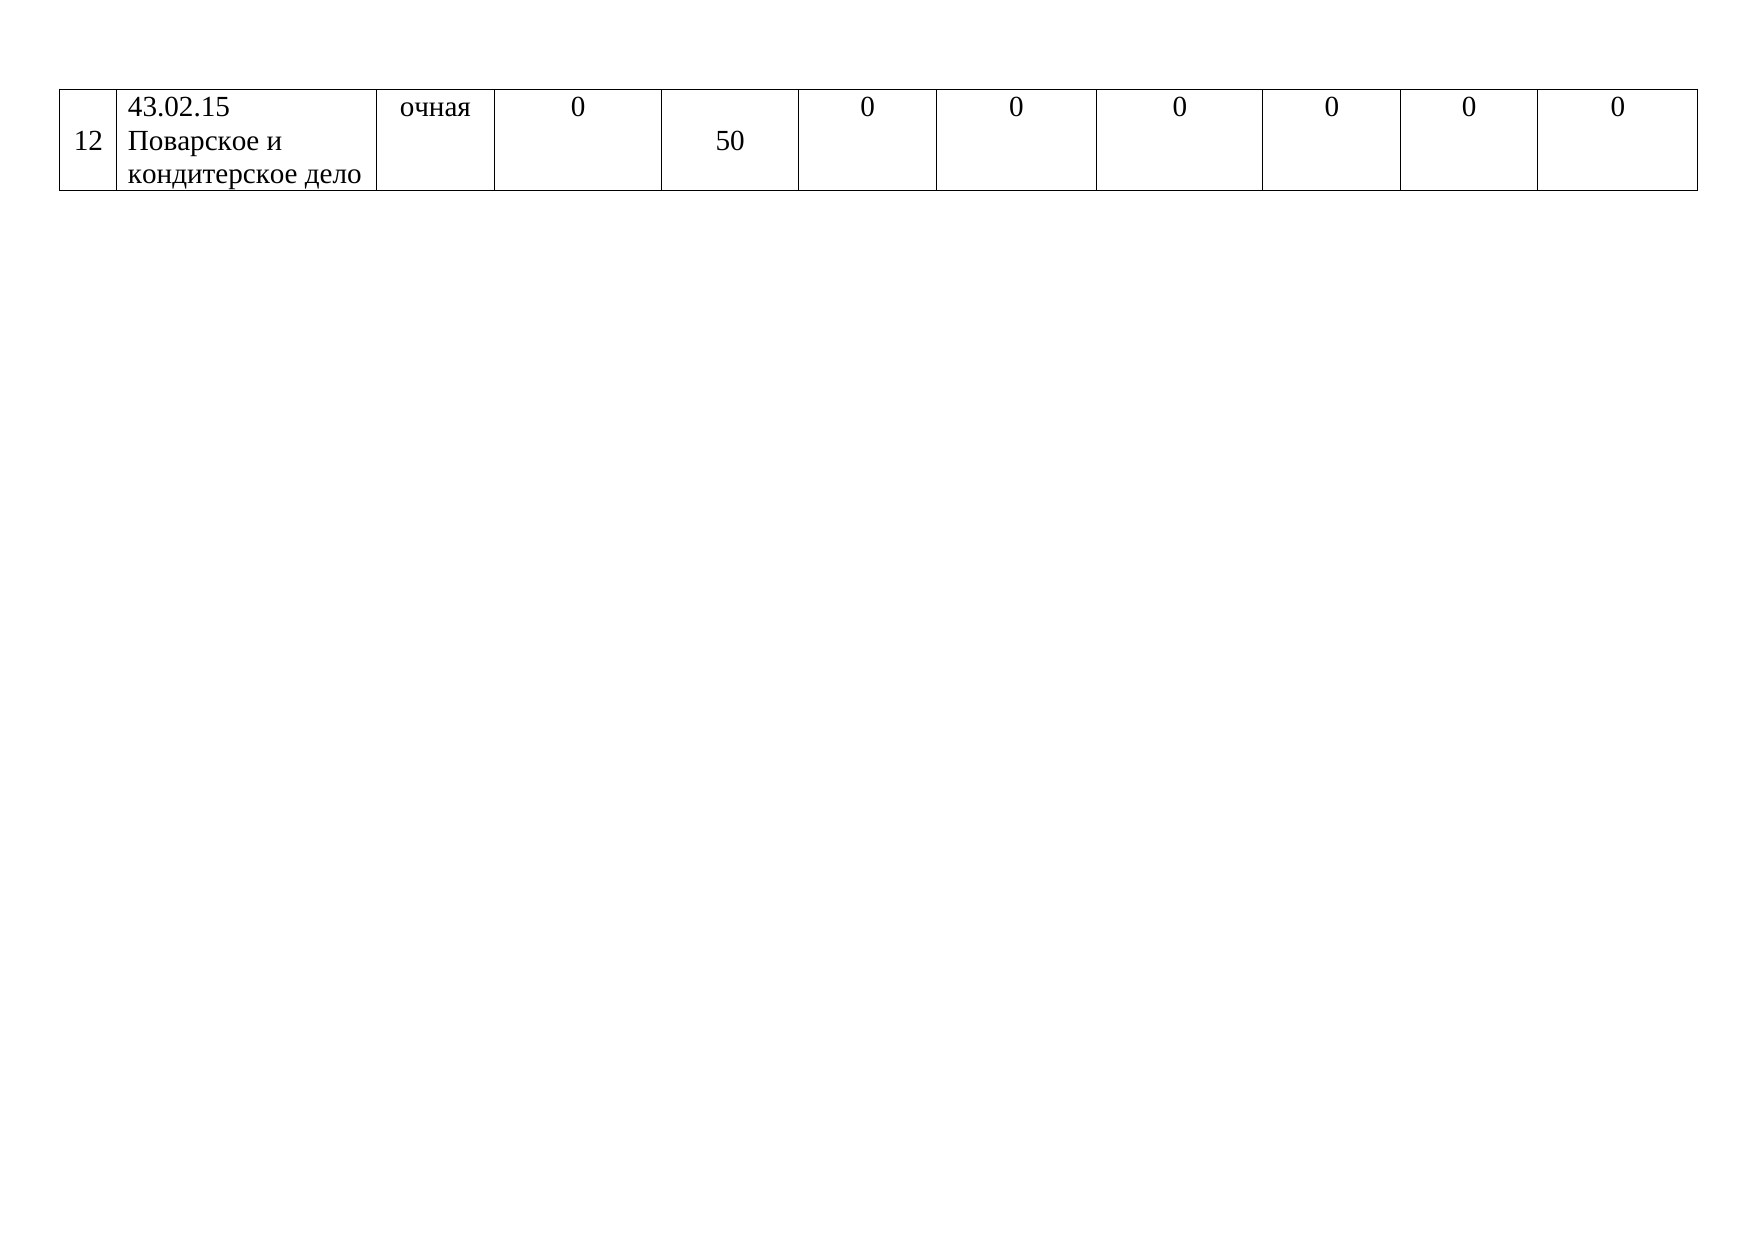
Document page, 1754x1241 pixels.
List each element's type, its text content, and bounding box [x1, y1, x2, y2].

table_cell 0 [1097, 90, 1262, 190]
table_cell 43.02.15 Поварское и кондитерское дело [117, 90, 376, 190]
table_cell очная [377, 90, 494, 190]
table_cell 0 [1263, 90, 1400, 190]
table_cell 0 [937, 90, 1096, 190]
table_cell 0 [799, 90, 936, 190]
table_cell 0 [1401, 90, 1537, 190]
table_cell 0 [1538, 90, 1697, 190]
table_cell 12 [60, 90, 116, 190]
table_cell 0 [495, 90, 661, 190]
table_cell 50 [662, 90, 798, 190]
